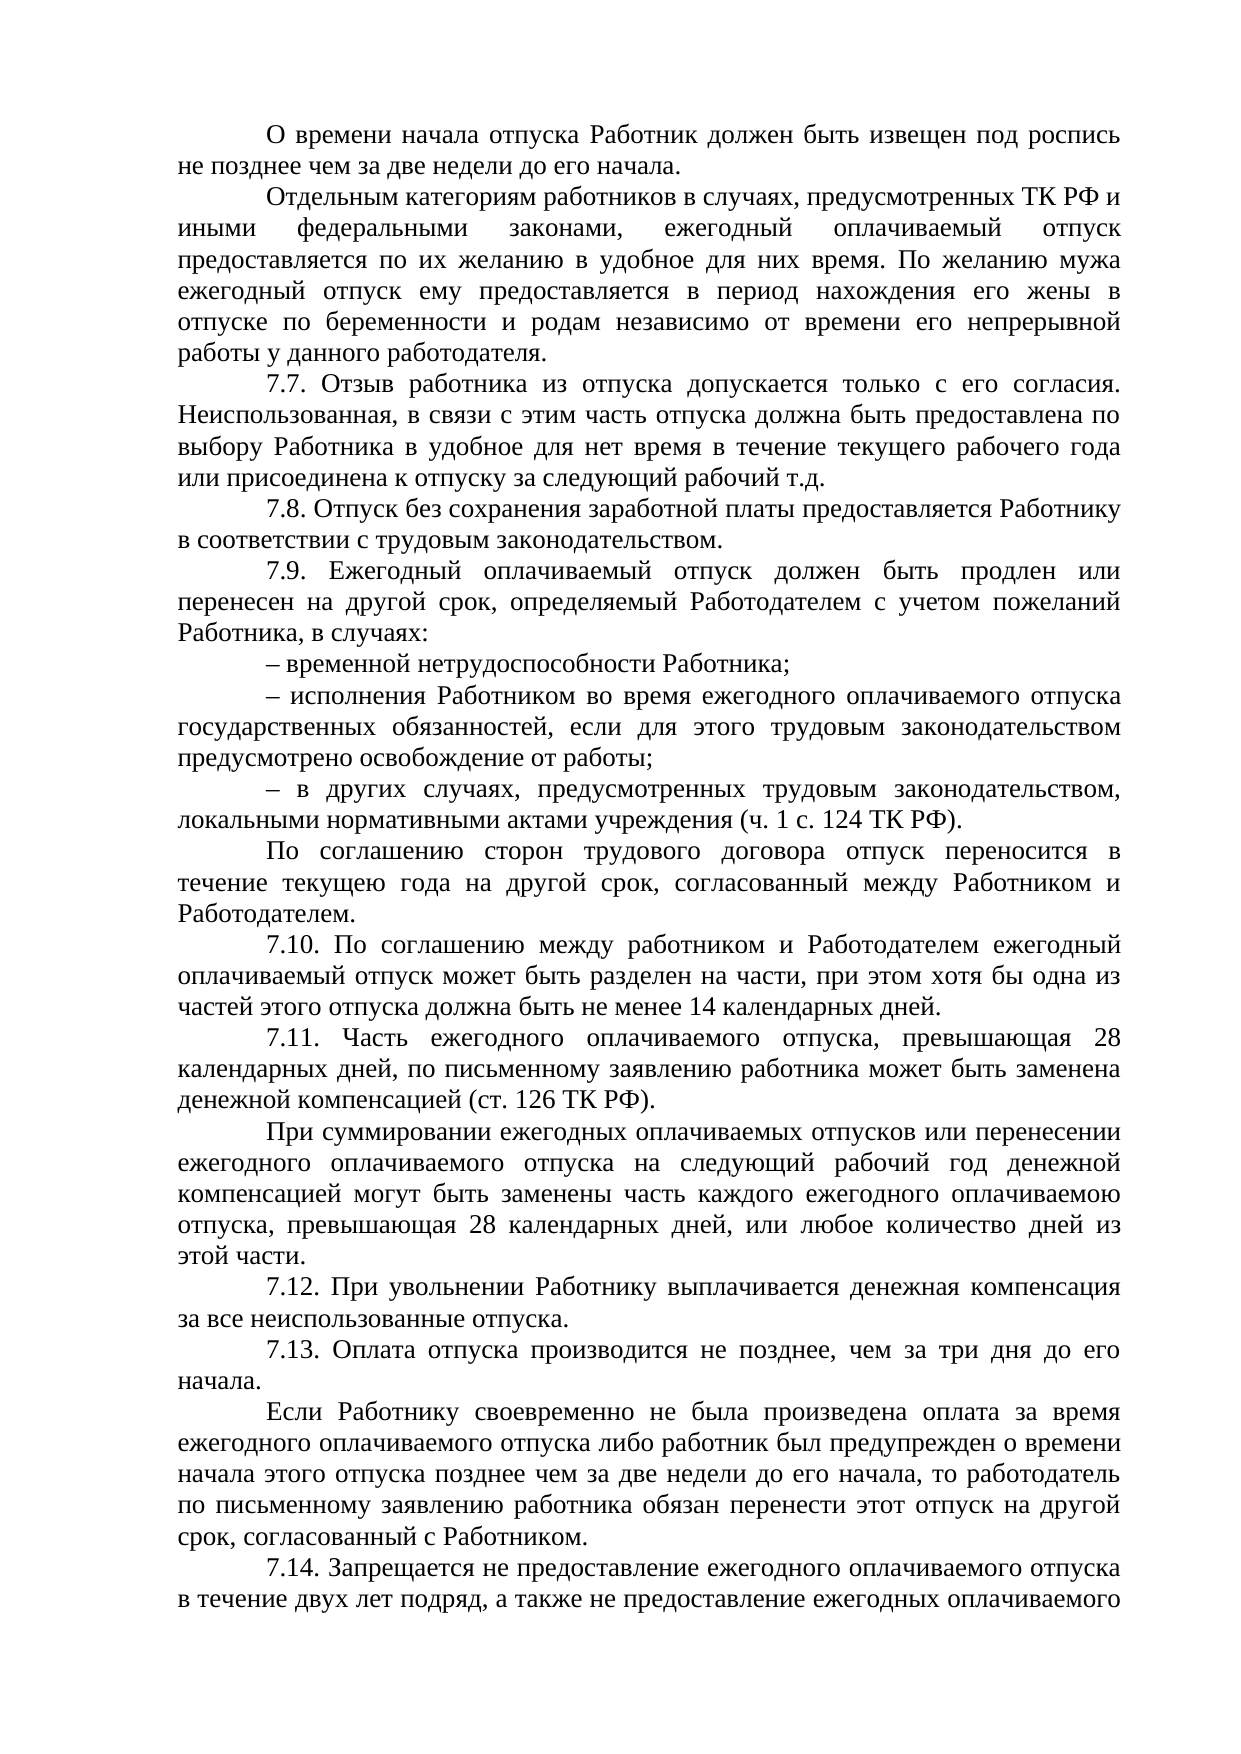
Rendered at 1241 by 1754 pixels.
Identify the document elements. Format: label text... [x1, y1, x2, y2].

text – временной нетрудоспособности Работника; [177, 648, 1122, 679]
text Отдельным категориям работников в случаях, предусмотренных ТК РФ и иными федеральными законами, ежегодный оплачиваемый отпуск предоставляется по их желанию в удобное для них время. По желанию мужа ежегодный отпуск ему предоставляется в период нахождения его жены в отпуске по беременности и родам независимо от времени его непрерывной работы у данного работодателя. [177, 180, 1122, 367]
text – в других случаях, предусмотренных трудовым законодательством, локальными нормативными актами учреждения (ч. 1 с. 124 ТК РФ). [177, 772, 1122, 834]
text 7.12. При увольнении Работнику выплачивается денежная компенсация за все неиспользованные отпуска. [177, 1271, 1122, 1333]
text 7.10. По соглашению между работником и Работодателем ежегодный оплачиваемый отпуск может быть разделен на части, при этом хотя бы одна из частей этого отпуска должна быть не менее 14 календарных дней. [177, 928, 1122, 1021]
text 7.13. Оплата отпуска производится не позднее, чем за три дня до его начала. [177, 1333, 1122, 1395]
text По соглашению сторон трудового договора отпуск переносится в течение текущею года на другой срок, согласованный между Работником и Работодателем. [177, 834, 1122, 928]
text 7.9. Ежегодный оплачиваемый отпуск должен быть продлен или перенесен на другой срок, определяемый Работодателем с учетом пожеланий Работника, в случаях: [177, 554, 1122, 648]
text 7.11. Часть ежегодного оплачиваемого отпуска, превышающая 28 календарных дней, по письменному заявлению работника может быть заменена денежной компенсацией (ст. 126 ТК РФ). [177, 1021, 1122, 1115]
text Если Работнику своевременно не была произведена оплата за время ежегодного оплачиваемого отпуска либо работник был предупрежден о времени начала этого отпуска позднее чем за две недели до его начала, то работодатель по письменному заявлению работника обязан перенести этот отпуск на другой срок, согласованный с Работником. [177, 1395, 1122, 1551]
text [177, 1551, 1122, 1613]
text 7.7. Отзыв работника из отпуска допускается только с его согласия. Неиспользованная, в связи с этим часть отпуска должна быть предоставлена по выбору Работника в удобное для нет время в течение текущего рабочего года или присоединена к отпуску за следующий рабочий т.д. [177, 367, 1122, 492]
text 7.8. Отпуск без сохранения заработной платы предоставляется Работнику в соответствии с трудовым законодательством. [177, 492, 1122, 554]
text О времени начала отпуска Работник должен быть извещен под роспись не позднее чем за две недели до его начала. [177, 118, 1122, 180]
text – исполнения Работником во время ежегодного оплачиваемого отпуска государственных обязанностей, если для этого трудовым законодательством предусмотрено освобождение от работы; [177, 679, 1122, 772]
text При суммировании ежегодных оплачиваемых отпусков или перенесении ежегодного оплачиваемого отпуска на следующий рабочий год денежной компенсацией могут быть заменены часть каждого ежегодного оплачиваемою отпуска, превышающая 28 календарных дней, или любое количество дней из этой части. [177, 1115, 1122, 1271]
